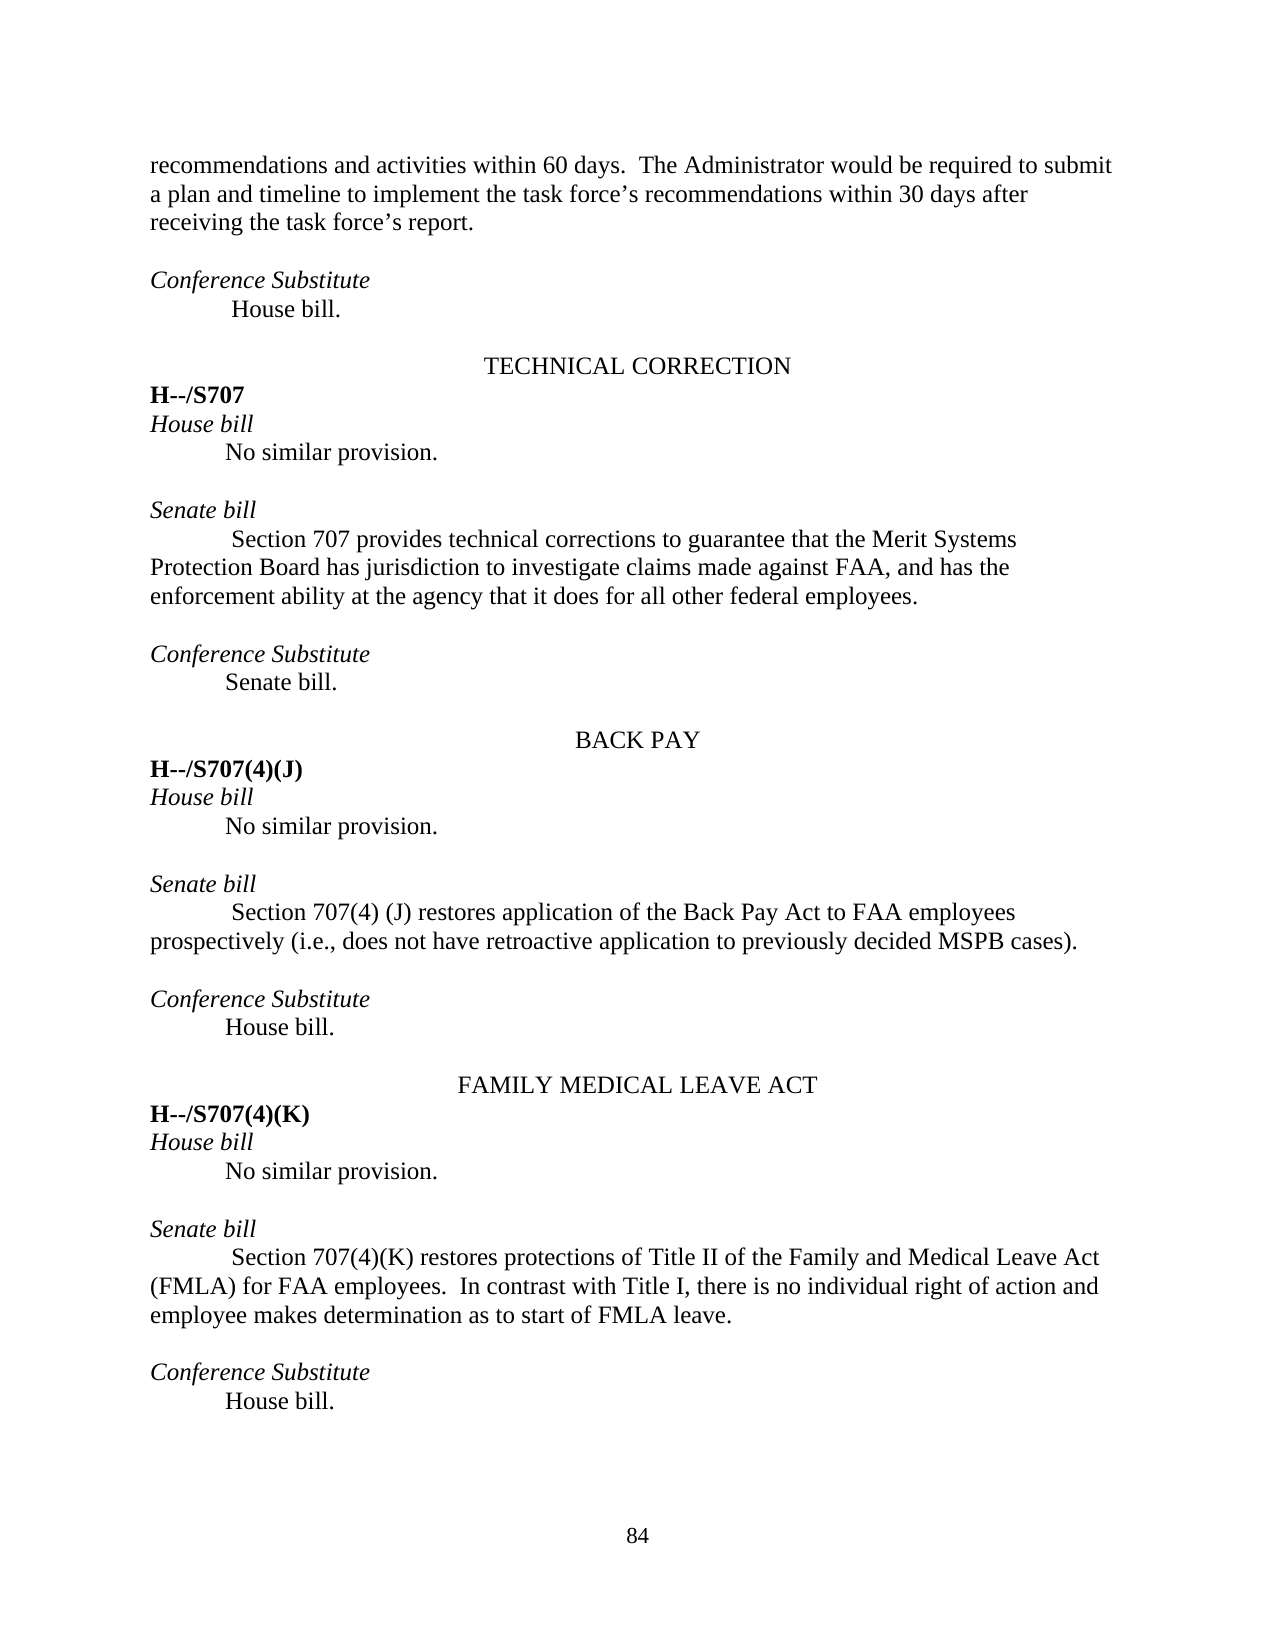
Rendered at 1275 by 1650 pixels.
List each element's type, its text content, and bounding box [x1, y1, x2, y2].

text Senate bill [150, 495, 1125, 524]
text Conference Substitute [150, 1357, 1125, 1386]
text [150, 150, 1125, 236]
text Senate bill. [150, 667, 1125, 696]
text House bill [150, 782, 1125, 811]
text Senate bill [150, 869, 1125, 897]
text Conference Substitute [150, 639, 1125, 667]
text Senate bill [150, 1214, 1125, 1242]
text House bill. [150, 1386, 1125, 1415]
text Conference Substitute [150, 984, 1125, 1012]
text No similar provision. [150, 1156, 1125, 1185]
text H--/S707 [150, 380, 1125, 409]
text House bill. [150, 1012, 1125, 1041]
text House bill [150, 1127, 1125, 1156]
text Conference Substitute [150, 265, 1125, 294]
text H--/S707(4)(K) [150, 1099, 1125, 1127]
text Family Medical Leave Act [150, 1070, 1125, 1099]
text Section 707 provides technical corrections to guarantee that the Merit Systems Protection Board has jurisdiction to investigate claims made against FAA, and has the enforcement ability at the agency that it does for all other federal employees. [150, 524, 1125, 610]
text No similar provision. [150, 811, 1125, 840]
text Section 707(4) (J) restores application of the Back Pay Act to FAA employees prospectively (i.e., does not have retroactive application to previously decided MSPB cases). [150, 897, 1125, 955]
text Back Pay [150, 725, 1125, 754]
text House bill [150, 409, 1125, 437]
text Section 707(4)(K) restores protections of Title II of the Family and Medical Leave Act (FMLA) for FAA employees. In contrast with Title I, there is no individual right of action and employee makes determination as to start of FMLA leave. [150, 1242, 1125, 1329]
text technical correction [150, 351, 1125, 380]
text House bill. [150, 294, 1125, 322]
text No similar provision. [150, 437, 1125, 466]
text H--/S707(4)(J) [150, 754, 1125, 782]
